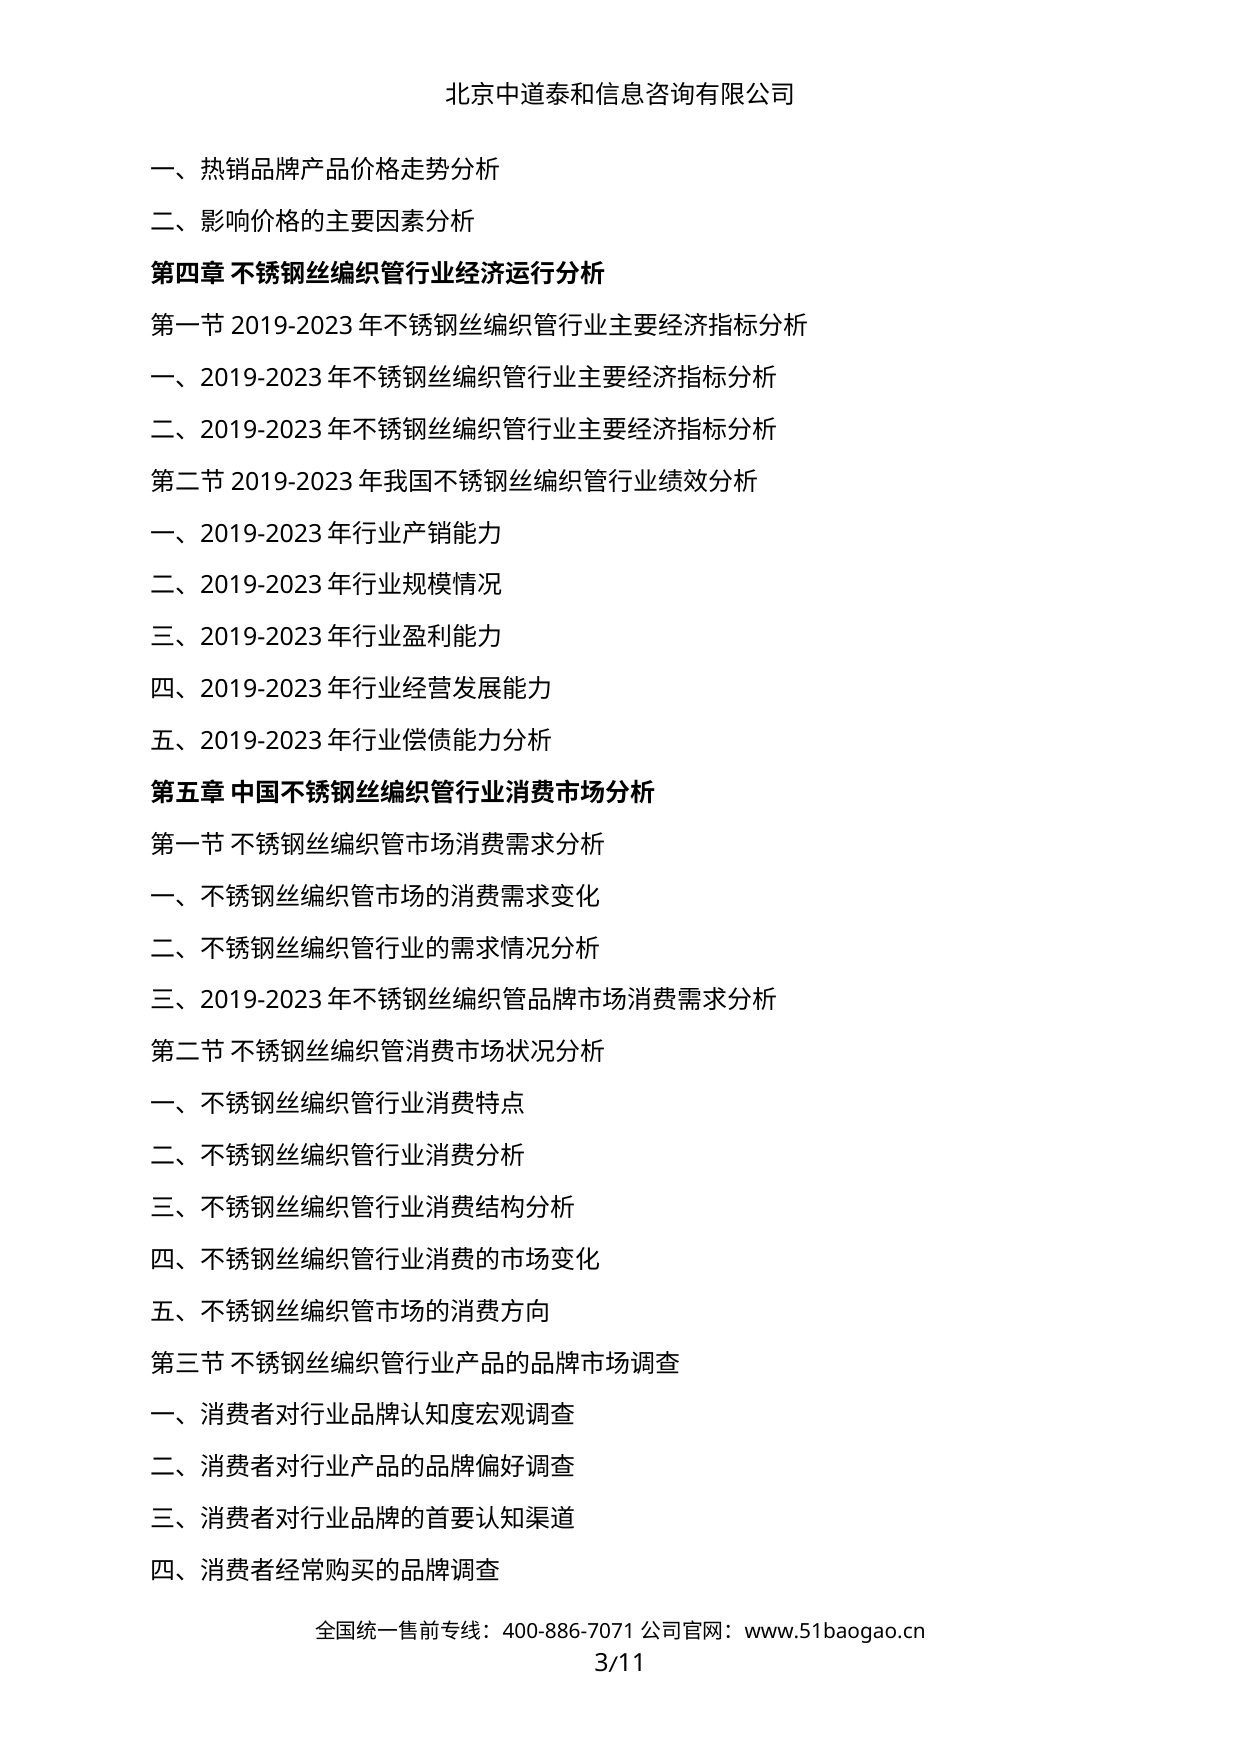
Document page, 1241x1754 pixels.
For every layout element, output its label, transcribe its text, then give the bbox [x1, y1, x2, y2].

text 四、不锈钢丝编织管行业消费的市场变化 [150, 1239, 1090, 1276]
text 一、热销品牌产品价格走势分析 [150, 150, 1090, 186]
text 一、2019-2023年不锈钢丝编织管行业主要经济指标分析 [150, 357, 1090, 394]
text 三、不锈钢丝编织管行业消费结构分析 [150, 1187, 1090, 1224]
text 二、消费者对行业产品的品牌偏好调查 [150, 1447, 1090, 1483]
text 第二节 不锈钢丝编织管消费市场状况分析 [150, 1032, 1090, 1068]
text 第一节 不锈钢丝编织管市场消费需求分析 [150, 824, 1090, 861]
text 第五章 中国不锈钢丝编织管行业消费市场分析 [150, 772, 1090, 809]
text 五、2019-2023年行业偿债能力分析 [150, 721, 1090, 757]
text 第一节 2019-2023年不锈钢丝编织管行业主要经济指标分析 [150, 306, 1090, 342]
text 第三节 不锈钢丝编织管行业产品的品牌市场调查 [150, 1343, 1090, 1379]
text 二、影响价格的主要因素分析 [150, 202, 1090, 238]
text 第四章 不锈钢丝编织管行业经济运行分析 [150, 254, 1090, 290]
text 五、不锈钢丝编织管市场的消费方向 [150, 1291, 1090, 1327]
text 二、不锈钢丝编织管行业的需求情况分析 [150, 928, 1090, 964]
text 一、不锈钢丝编织管市场的消费需求变化 [150, 876, 1090, 912]
text 二、不锈钢丝编织管行业消费分析 [150, 1136, 1090, 1172]
text 一、2019-2023年行业产销能力 [150, 513, 1090, 549]
text 一、消费者对行业品牌认知度宏观调查 [150, 1395, 1090, 1431]
text 四、消费者经常购买的品牌调查 [150, 1551, 1090, 1587]
text 二、2019-2023年不锈钢丝编织管行业主要经济指标分析 [150, 409, 1090, 446]
text 三、2019-2023年行业盈利能力 [150, 617, 1090, 653]
text 一、不锈钢丝编织管行业消费特点 [150, 1084, 1090, 1120]
text 三、2019-2023年不锈钢丝编织管品牌市场消费需求分析 [150, 980, 1090, 1016]
text 三、消费者对行业品牌的首要认知渠道 [150, 1499, 1090, 1535]
text 四、2019-2023年行业经营发展能力 [150, 669, 1090, 705]
text 第二节 2019-2023年我国不锈钢丝编织管行业绩效分析 [150, 461, 1090, 497]
text 二、2019-2023年行业规模情况 [150, 565, 1090, 601]
